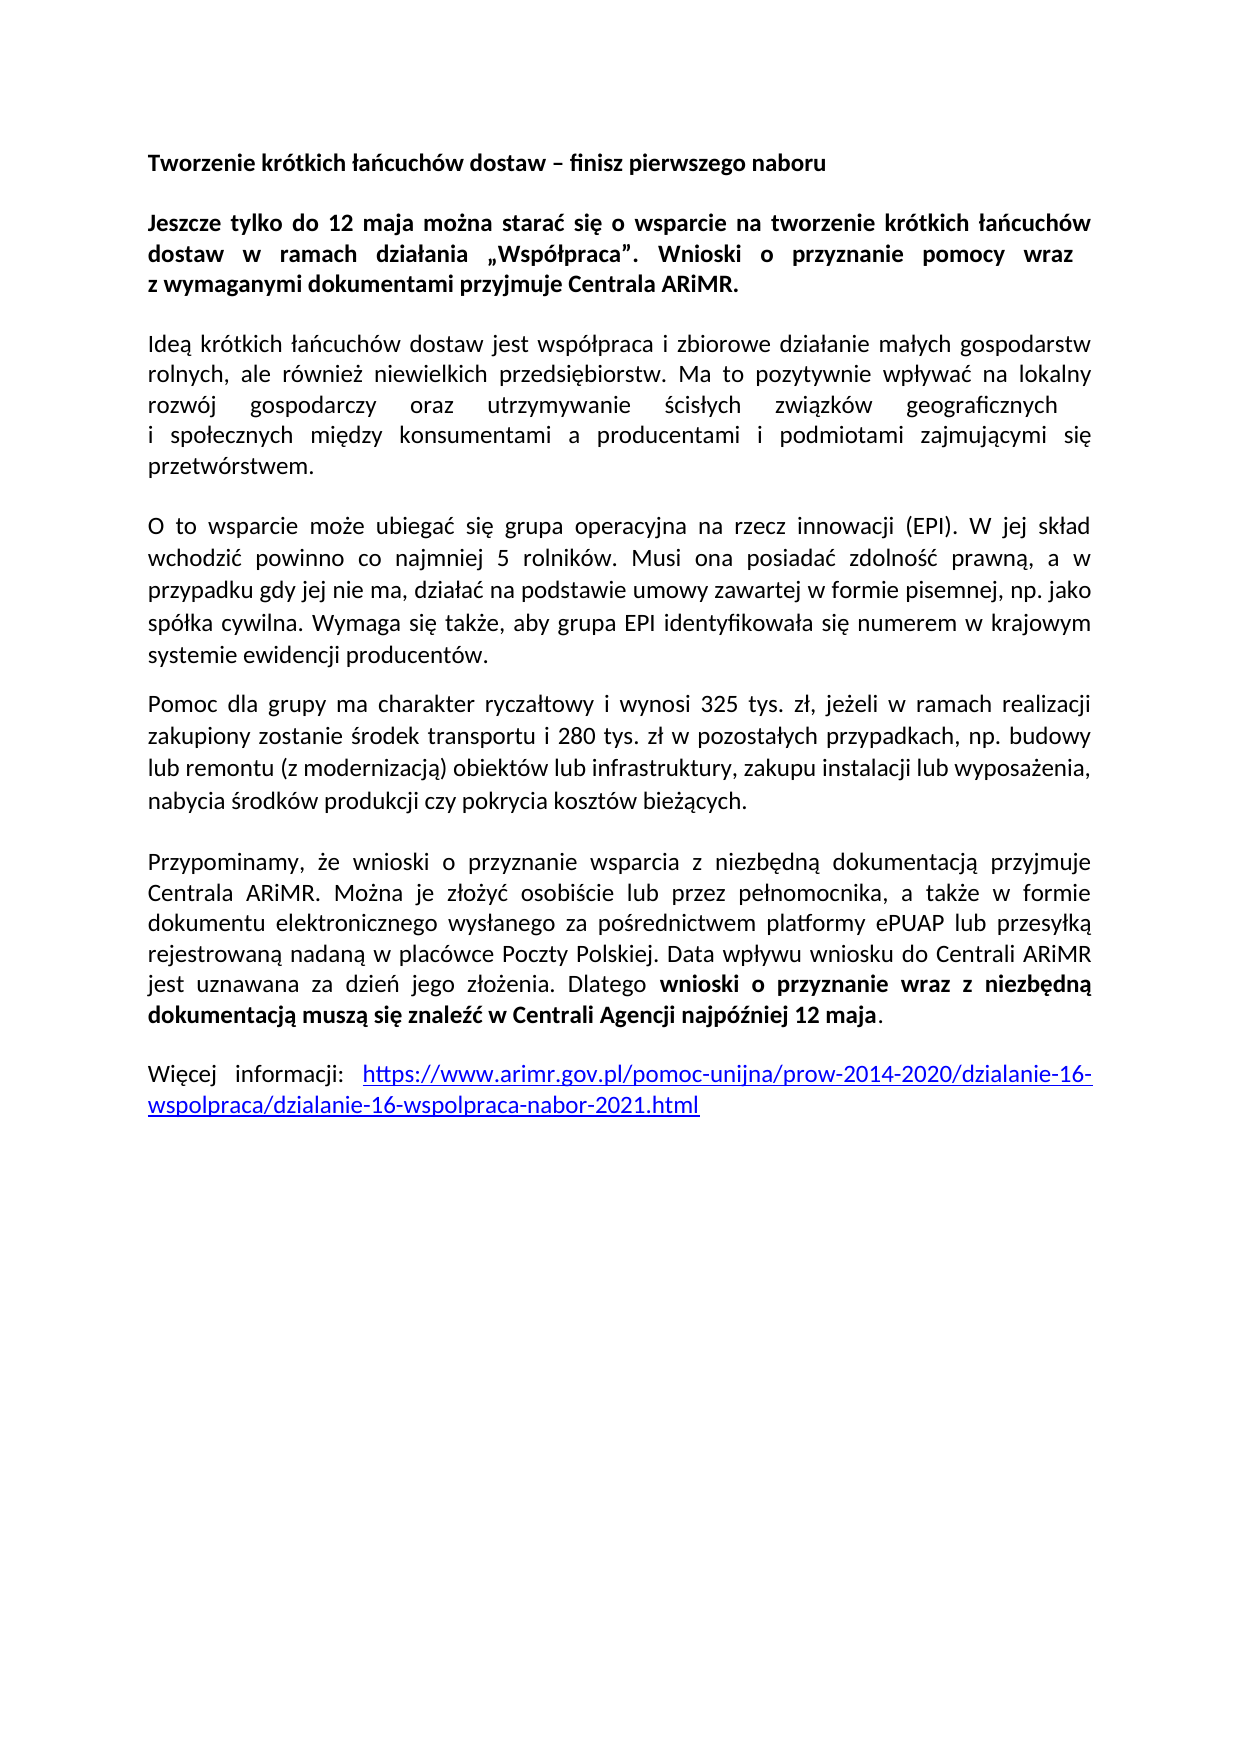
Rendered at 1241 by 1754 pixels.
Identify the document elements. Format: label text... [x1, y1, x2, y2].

text O to wsparcie może ubiegać się grupa operacyjna na rzecz innowacji (EPI). W jej skład wchodzić powinno co najmniej 5 rolników. Musi ona posiadać zdolność prawną, a w przypadku gdy jej nie ma, działać na podstawie umowy zawartej w formie pisemnej, np. jako spółka cywilna. Wymaga się także, aby grupa EPI identyfikowała się numerem w krajowym systemie ewidencji producentów. [148, 510, 1093, 669]
text Ideą krótkich łańcuchów dostaw jest współpraca i zbiorowe działanie małych gospodarstw rolnych, ale również niewielkich przedsiębiorstw. Ma to pozytywnie wpływać na lokalny rozwój gospodarczy oraz utrzymywanie ścisłych związków geograficznych i społecznych między konsumentami a producentami i podmiotami zajmującymi się przetwórstwem. [148, 328, 1093, 481]
text Pomoc dla grupy ma charakter ryczałtowy i wynosi 325 tys. zł, jeżeli w ramach realizacji zakupiony zostanie środek transportu i 280 tys. zł w pozostałych przypadkach, np. budowy lub remontu (z modernizacją) obiektów lub infrastruktury, zakupu instalacji lub wyposażenia, nabycia środków produkcji czy pokrycia kosztów bieżących. [148, 688, 1093, 815]
text Przypominamy, że wnioski o przyznanie wsparcia z niezbędną dokumentacją przyjmuje Centrala ARiMR. Można je złożyć osobiście lub przez pełnomocnika, a także w formie dokumentu elektronicznego wysłanego za pośrednictwem platformy ePUAP lub przesyłką rejestrowaną nadaną w placówce Poczty Polskiej. Data wpływu wniosku do Centrali ARiMR jest uznawana za dzień jego złożenia. Dlatego wnioski o przyznanie wraz z niezbędną dokumentacją muszą się znaleźć w Centrali Agencji najpóźniej 12 maja. [148, 846, 1093, 1029]
text Więcej informacji: https://www.arimr.gov.pl/pomoc-unijna/prow-2014-2020/dzialanie-16-wspolpraca/dzialanie-16-wspolpraca-nabor-2021.html [148, 1058, 1093, 1119]
text Jeszcze tylko do 12 maja można starać się o wsparcie na tworzenie krótkich łańcuchów dostaw w ramach działania „Współpraca”. Wnioski o przyznanie pomocy wraz z wymaganymi dokumentami przyjmuje Centrala ARiMR. [148, 207, 1093, 299]
subtitle Tworzenie krótkich łańcuchów dostaw – finisz pierwszego naboru [148, 148, 1093, 178]
